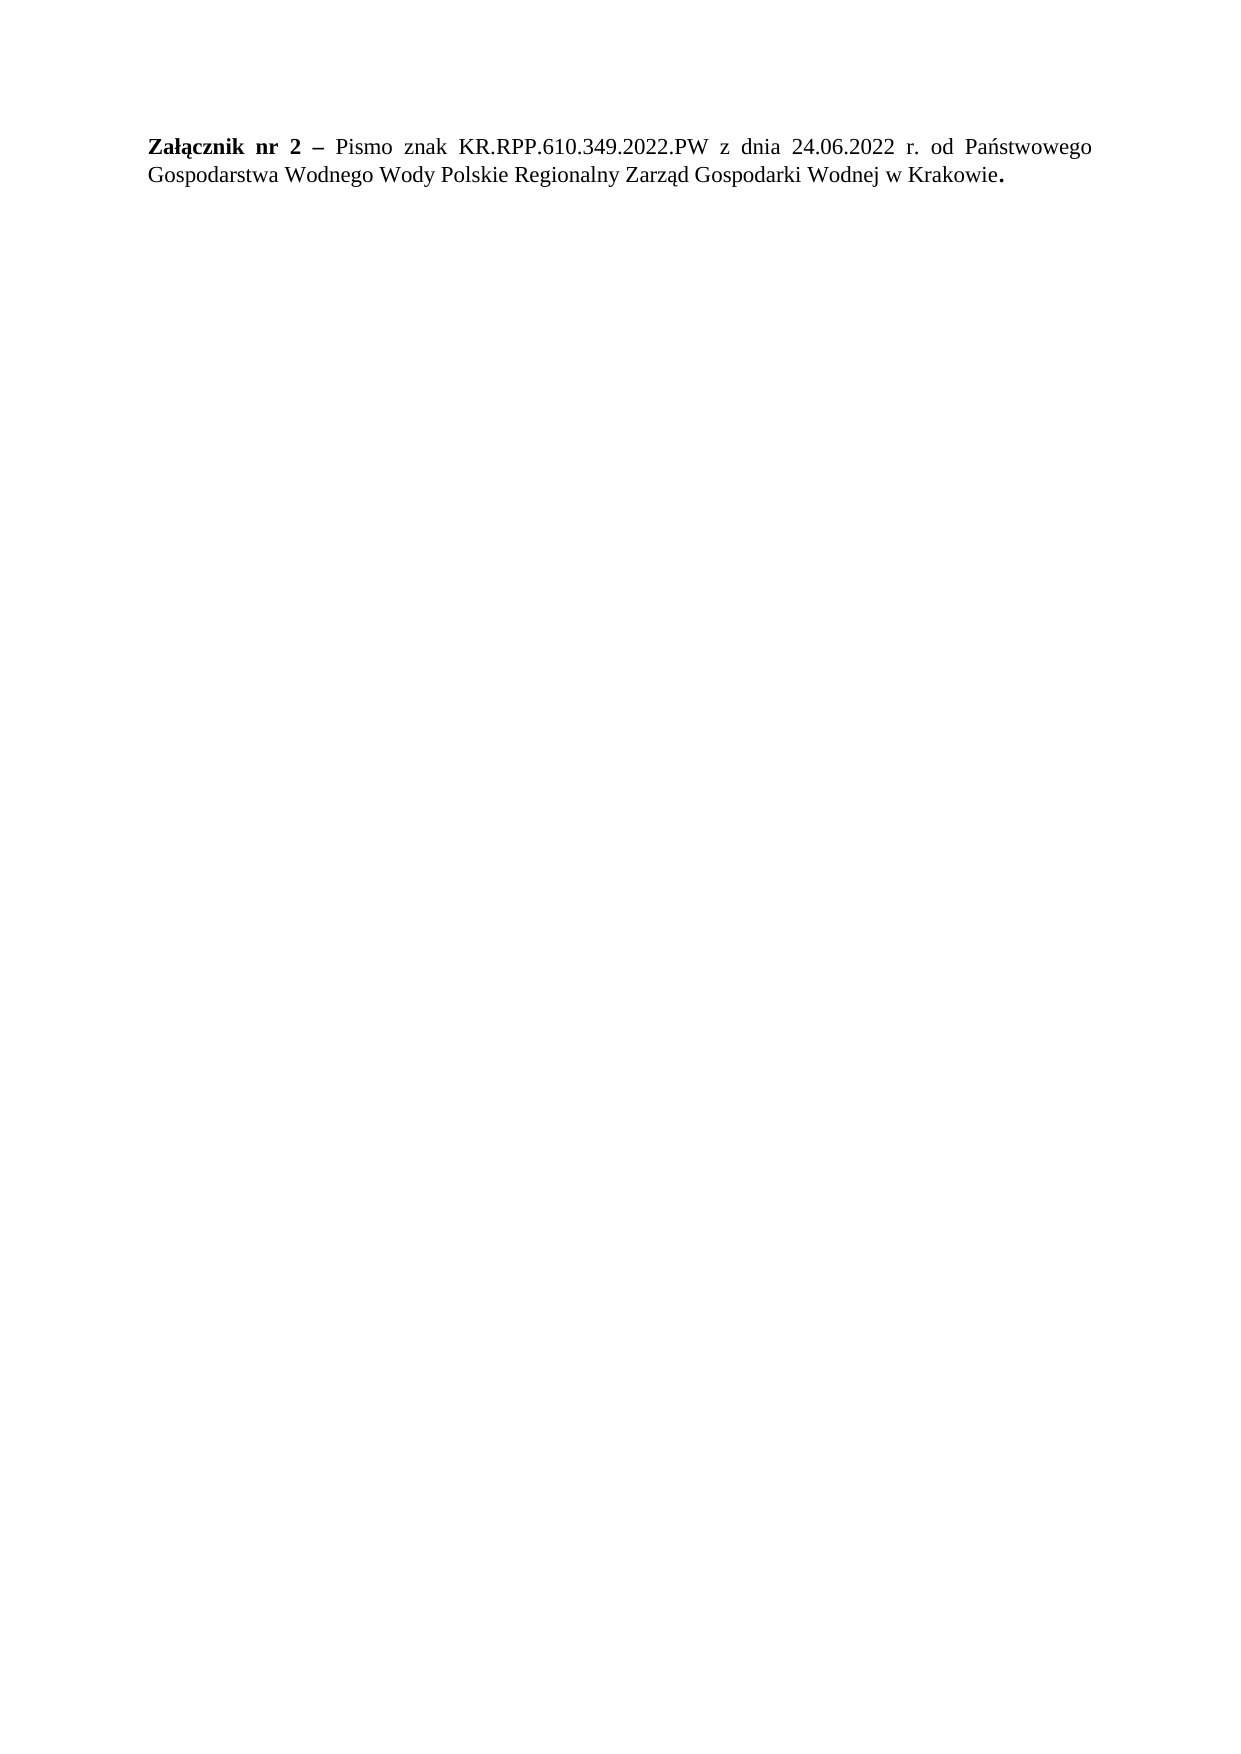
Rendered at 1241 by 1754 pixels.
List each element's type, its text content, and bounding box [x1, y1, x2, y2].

text Załącznik nr 2 – Pismo znak KR.RPP.610.349.2022.PW z dnia 24.06.2022 r. od Państwowego Gospodarstwa Wodnego Wody Polskie Regionalny Zarząd Gospodarki Wodnej w Krakowie. [148, 133, 1093, 188]
